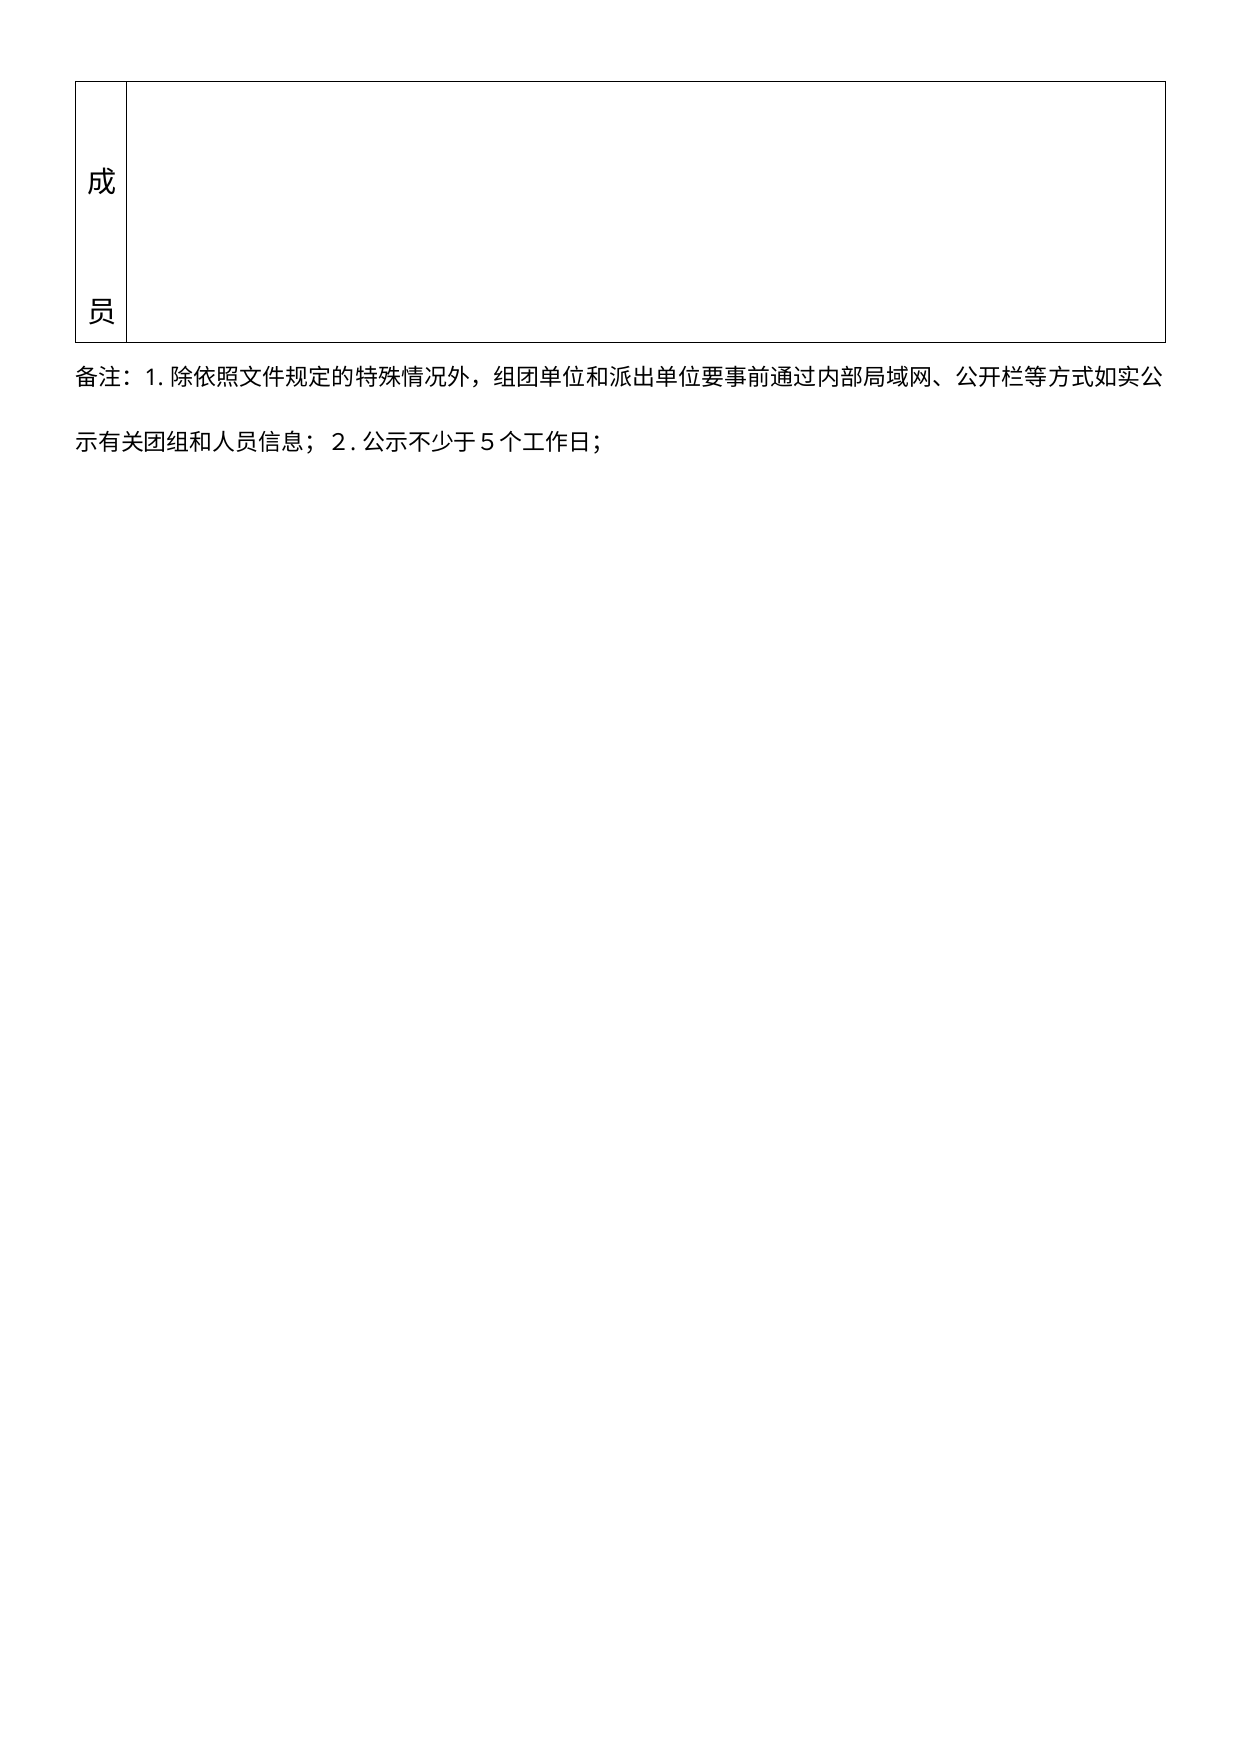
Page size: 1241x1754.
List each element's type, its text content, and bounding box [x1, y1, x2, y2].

table_cell [127, 82, 1165, 342]
table_cell 团 组 成 员 [76, 82, 126, 342]
text 备注：1. 除依照文件规定的特殊情况外，组团单位和派出单位要事前通过内部局域网、公开栏等方式如实公示有关团组和人员信息；２. 公示不少于５个工作日； [75, 343, 1165, 473]
